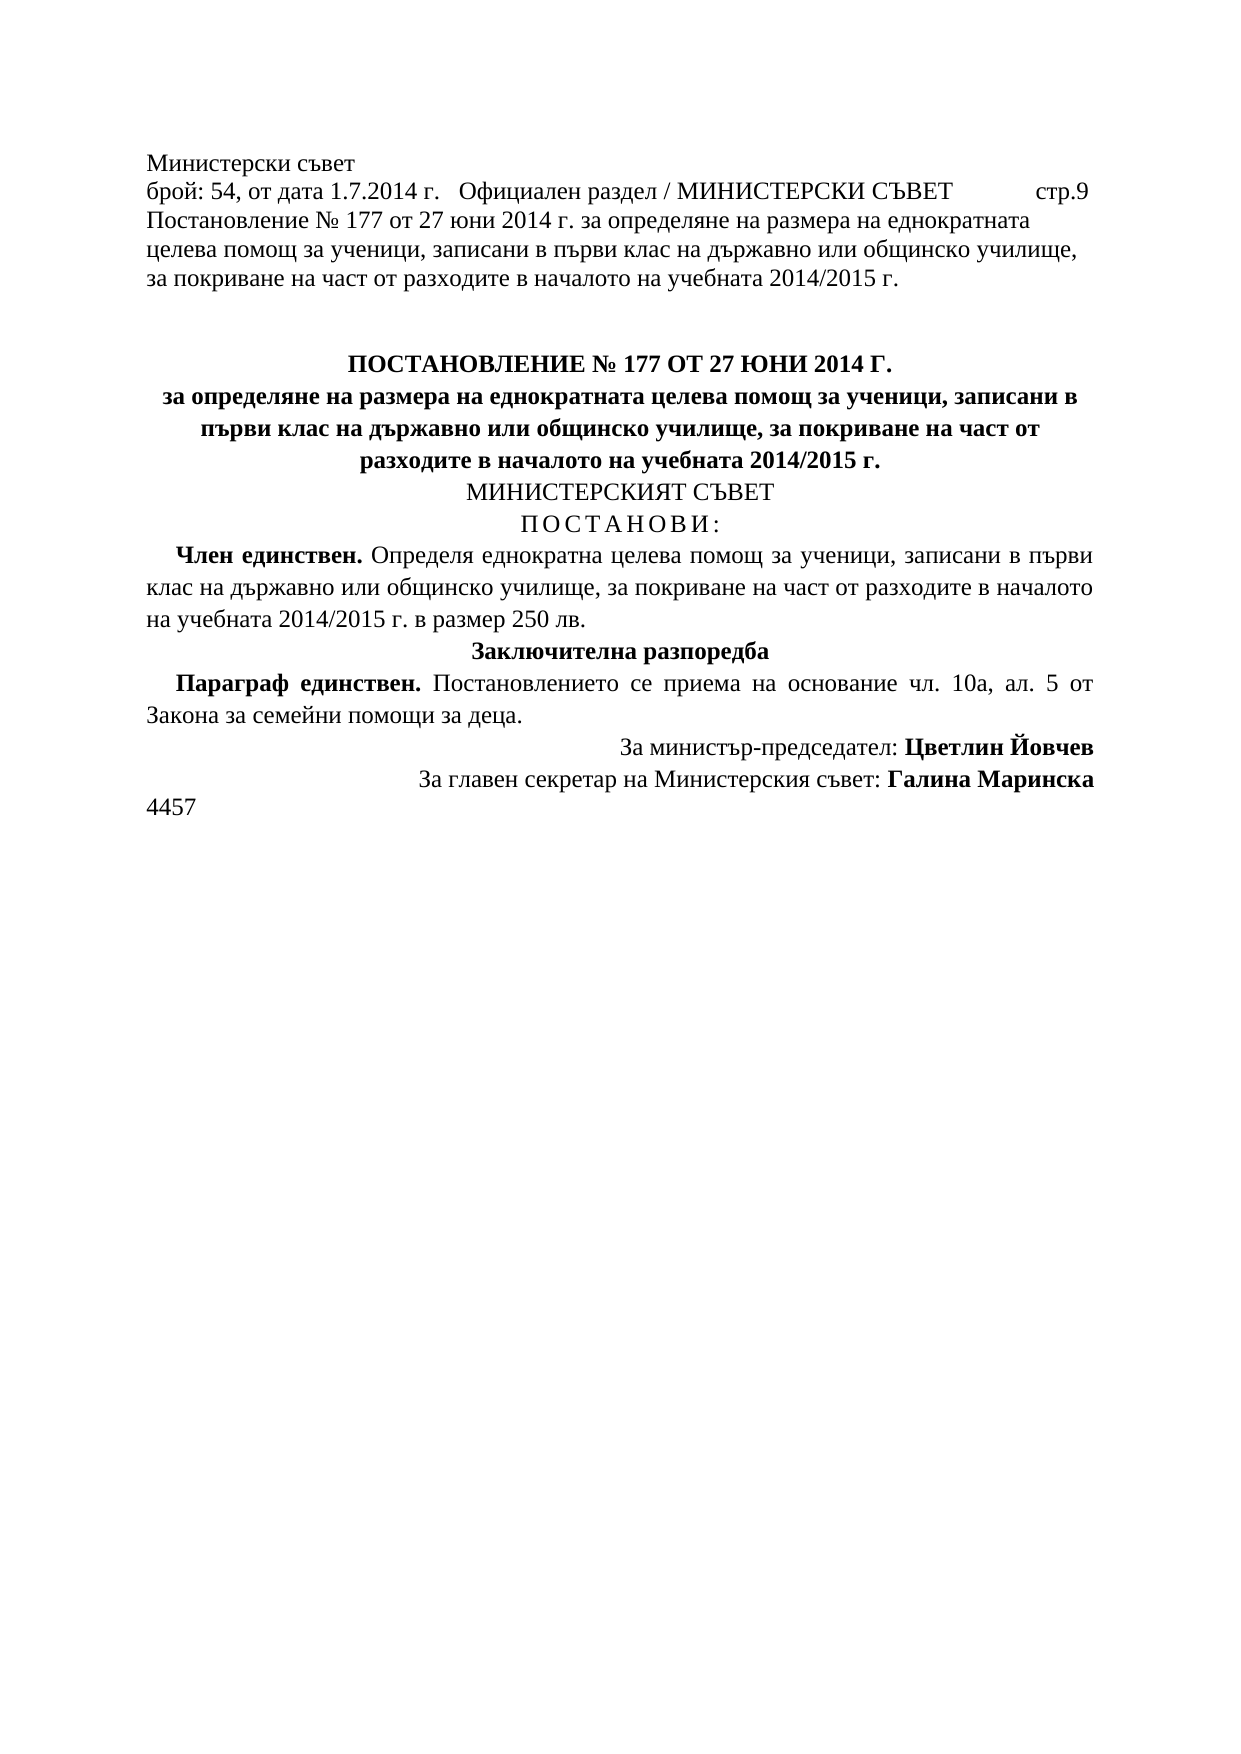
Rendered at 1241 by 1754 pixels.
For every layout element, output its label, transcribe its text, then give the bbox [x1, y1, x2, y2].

table_cell ПОСТАНОВЛЕНИЕ № 177 ОТ 27 ЮНИ 2014 Г. за определяне на размера на еднократната целева помощ за ученици, записани в първи клас на държавно или общинско училище, за покриване на част от разходите в началото на учебната 2014/2015 г. МИНИСТЕРСКИЯТ СЪВЕТ ПОСТАНОВИ: Член единствен. Определя еднократна целева помощ за ученици, записани в първи клас на държавно или общинско училище, за покриване на част от разходите в началото на учебната 2014/2015 г. в размер 250 лв. Заключителна разпоредба Параграф единствен. Постановлението се приема на основание чл. 10а, ал. 5 от Закона за семейни помощи за деца. За министър-председател: Цветлин Йовчев За главен секретар на Министерския съвет: Галина Маринска 4457 [146, 291, 1094, 825]
table_header Министерски съвет [146, 148, 1094, 176]
table_cell [146, 176, 1094, 205]
table_cell Постановление № 177 от 27 юни 2014 г. за определяне на размера на еднократната целева помощ за ученици, записани в първи клас на държавно или общинско училище, за покриване на част от разходите в началото на учебната 2014/2015 г. [146, 205, 1094, 291]
